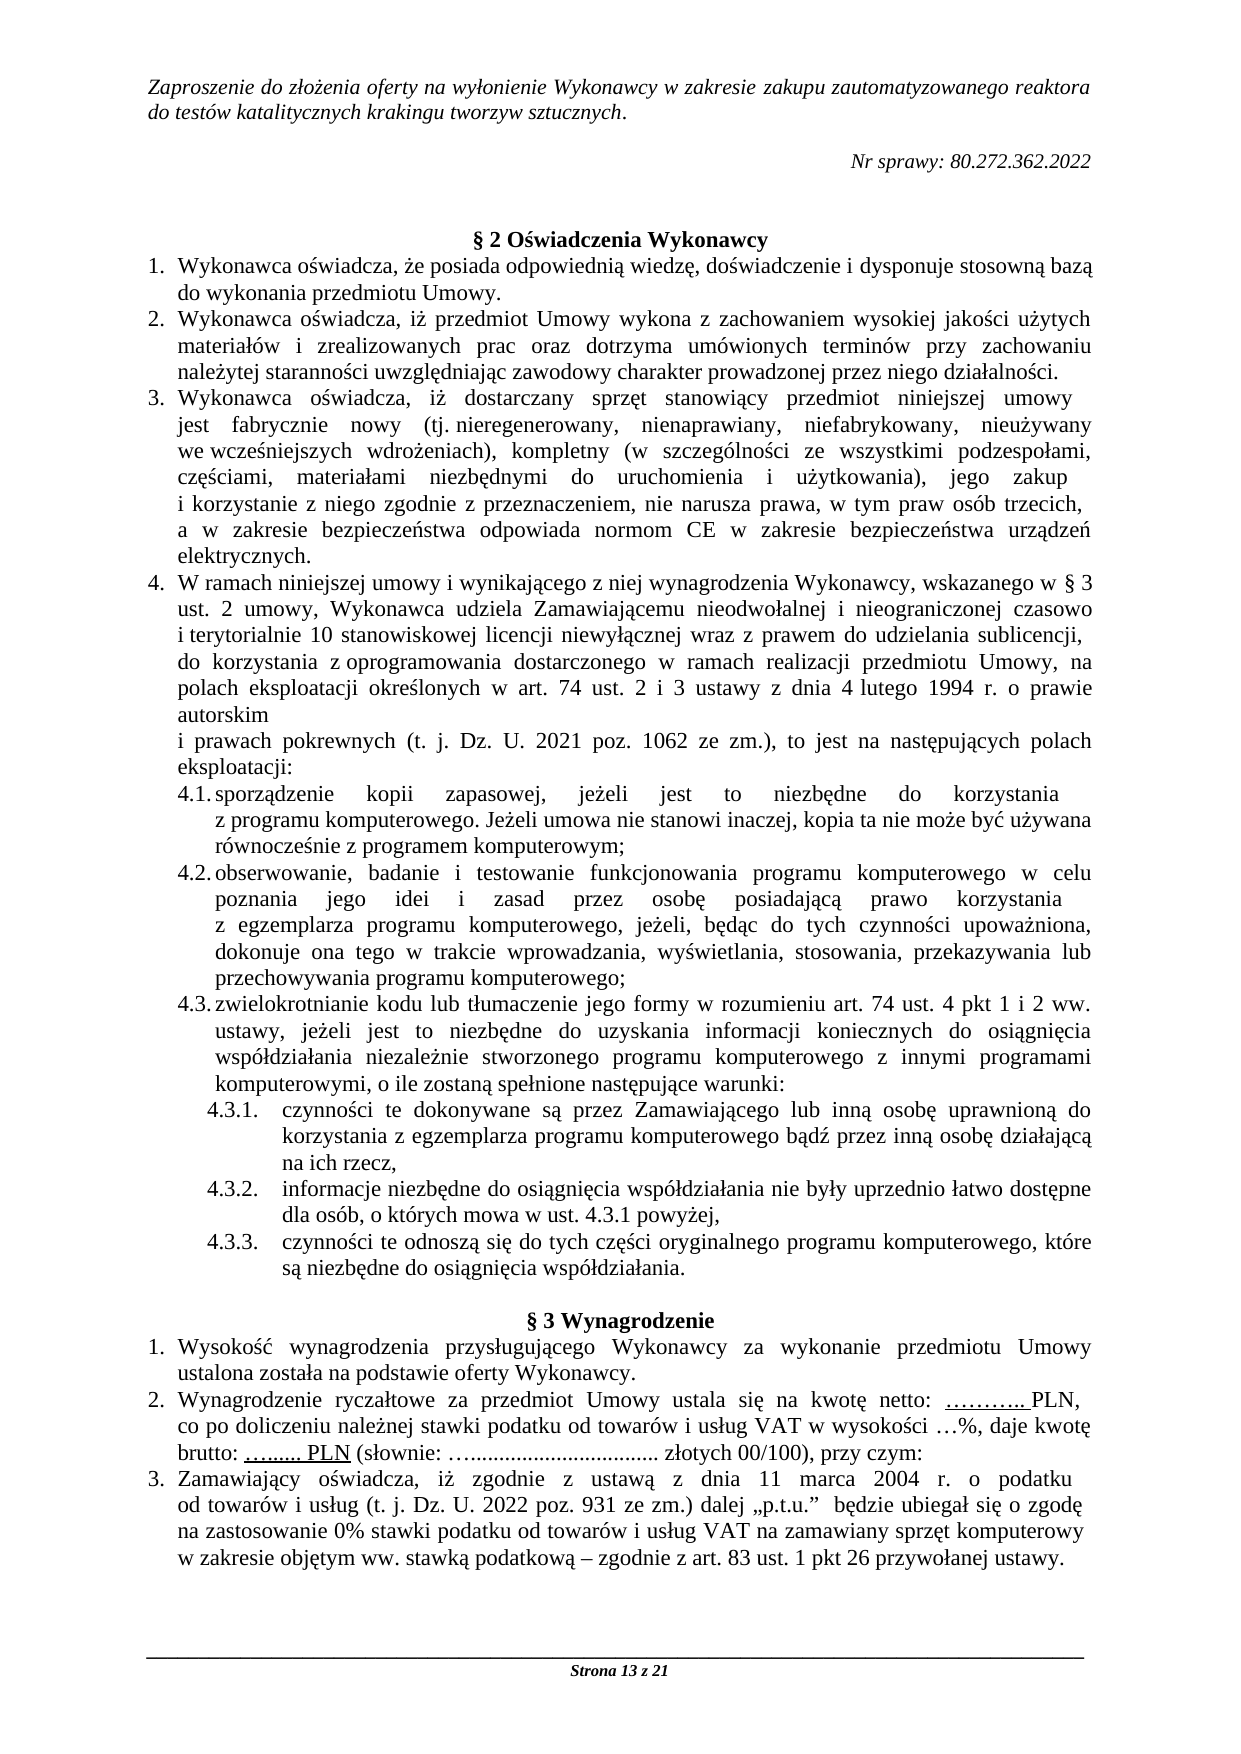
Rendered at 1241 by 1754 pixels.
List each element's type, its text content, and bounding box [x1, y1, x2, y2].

list sporządzenie kopii zapasowej, jeżeli jest to niezbędne do korzystania z programu komputerowego. Jeżeli umowa nie stanowi inaczej, kopia ta nie może być używana równocześnie z programem komputerowym; [177, 780, 1093, 859]
list Wykonawca oświadcza, że posiada odpowiednią wiedzę, doświadczenie i dysponuje stosowną bazą do wykonania przedmiotu Umowy. [148, 253, 1093, 305]
list Zamawiający oświadcza, iż zgodnie z ustawą z dnia 11 marca 2004 r. o podatku od towarów i usług (t. j. Dz. U. 2022 poz. 931 ze zm.) dalej „p.t.u.” będzie ubiegał się o zgodę na zastosowanie 0% stawki podatku od towarów i usług VAT na zamawiany sprzęt komputerowy w zakresie objętym ww. stawką podatkową – zgodnie z art. 83 ust. 1 pkt 26 przywołanej ustawy. [148, 1465, 1093, 1570]
list Wykonawca oświadcza, iż dostarczany sprzęt stanowiący przedmiot niniejszej umowy jest fabrycznie nowy (tj. nieregenerowany, nienaprawiany, niefabrykowany, nieużywany we wcześniejszych wdrożeniach), kompletny (w szczególności ze wszystkimi podzespołami, częściami, materiałami niezbędnymi do uruchomienia i użytkowania), jego zakup i korzystanie z niego zgodnie z przeznaczeniem, nie narusza prawa, w tym praw osób trzecich, a w zakresie bezpieczeństwa odpowiada normom CE w zakresie bezpieczeństwa urządzeń elektrycznych. [148, 384, 1093, 569]
list W ramach niniejszej umowy i wynikającego z niej wynagrodzenia Wykonawcy, wskazanego w § 3 ust. 2 umowy, Wykonawca udziela Zamawiającemu nieodwołalnej i nieograniczonej czasowo i terytorialnie 10 stanowiskowej licencji niewyłącznej wraz z prawem do udzielania sublicencji, do korzystania z oprogramowania dostarczonego w ramach realizacji przedmiotu Umowy, na polach eksploatacji określonych w art. 74 ust. 2 i 3 ustawy z dnia 4 lutego 1994 r. o prawie autorskim i prawach pokrewnych (t. j. Dz. U. 2021 poz. 1062 ze zm.), to jest na następujących polach eksploatacji: [148, 569, 1093, 780]
list Wynagrodzenie ryczałtowe za przedmiot Umowy ustala się na kwotę netto: ……….. PLN, co po doliczeniu należnej stawki podatku od towarów i usług VAT w wysokości …%, daje kwotę brutto: …...... PLN (słownie: …................................. złotych 00/100), przy czym: [148, 1386, 1093, 1465]
list obserwowanie, badanie i testowanie funkcjonowania programu komputerowego w celu poznania jego idei i zasad przez osobę posiadającą prawo korzystania z egzemplarza programu komputerowego, jeżeli, będąc do tych czynności upoważniona, dokonuje ona tego w trakcie wprowadzania, wyświetlania, stosowania, przekazywania lub przechowywania programu komputerowego; [177, 859, 1093, 991]
list informacje niezbędne do osiągnięcia współdziałania nie były uprzednio łatwo dostępne dla osób, o których mowa w ust. 4.3.1 powyżej, [207, 1175, 1093, 1228]
list czynności te odnoszą się do tych części oryginalnego programu komputerowego, które są niezbędne do osiągnięcia współdziałania. [207, 1228, 1093, 1280]
list Wykonawca oświadcza, iż przedmiot Umowy wykona z zachowaniem wysokiej jakości użytych materiałów i zrealizowanych prac oraz dotrzyma umówionych terminów przy zachowaniu należytej staranności uwzględniając zawodowy charakter prowadzonej przez niego działalności. [148, 305, 1093, 384]
list czynności te dokonywane są przez Zamawiającego lub inną osobę uprawnioną do korzystania z egzemplarza programu komputerowego bądź przez inną osobę działającą na ich rzecz, [207, 1096, 1093, 1175]
list zwielokrotnianie kodu lub tłumaczenie jego formy w rozumieniu art. 74 ust. 4 pkt 1 i 2 ww. ustawy, jeżeli jest to niezbędne do uzyskania informacji koniecznych do osiągnięcia współdziałania niezależnie stworzonego programu komputerowego z innymi programami komputerowymi, o ile zostaną spełnione następujące warunki: [177, 991, 1093, 1096]
text § 2 Oświadczenia Wykonawcy [148, 226, 1093, 253]
text § 3 Wynagrodzenie [148, 1307, 1093, 1333]
list Wysokość wynagrodzenia przysługującego Wykonawcy za wykonanie przedmiotu Umowy ustalona została na podstawie oferty Wykonawcy. [148, 1333, 1093, 1386]
